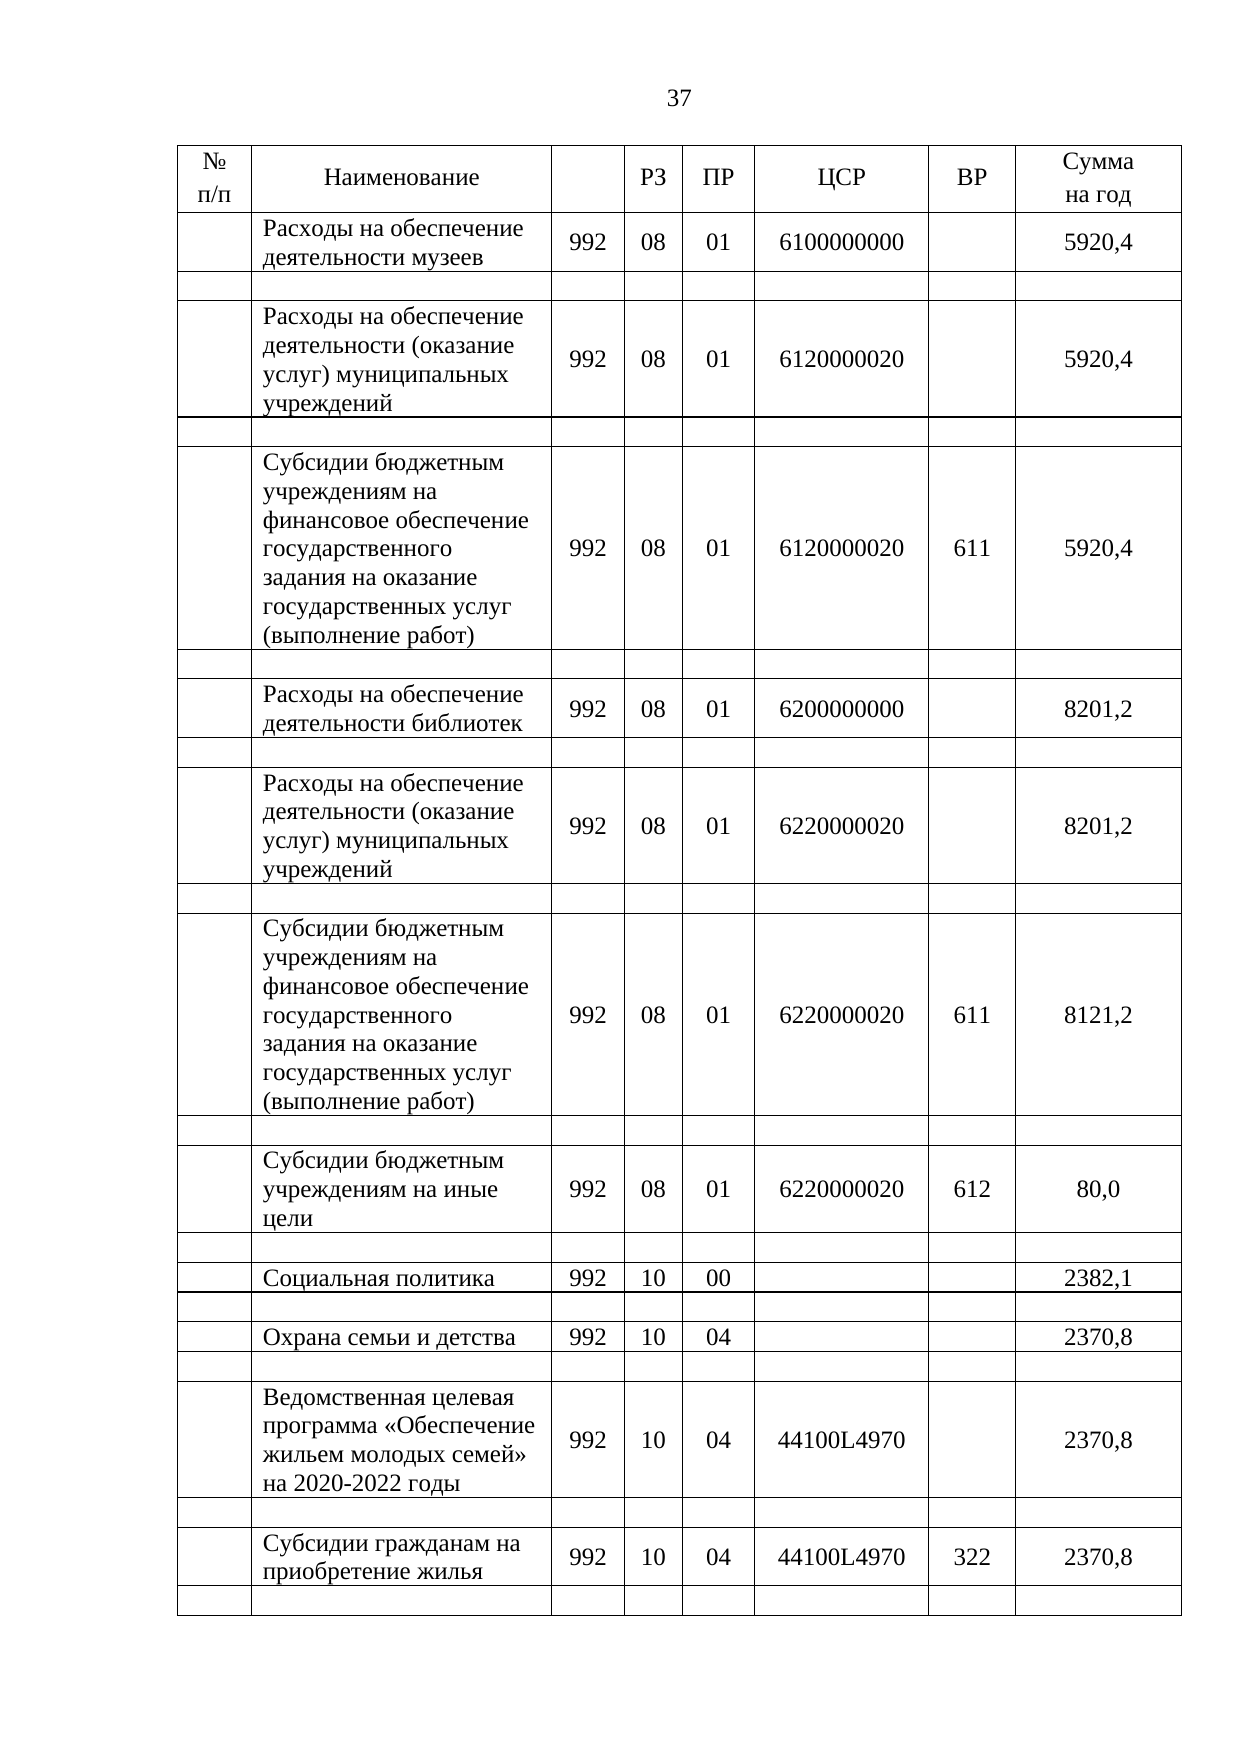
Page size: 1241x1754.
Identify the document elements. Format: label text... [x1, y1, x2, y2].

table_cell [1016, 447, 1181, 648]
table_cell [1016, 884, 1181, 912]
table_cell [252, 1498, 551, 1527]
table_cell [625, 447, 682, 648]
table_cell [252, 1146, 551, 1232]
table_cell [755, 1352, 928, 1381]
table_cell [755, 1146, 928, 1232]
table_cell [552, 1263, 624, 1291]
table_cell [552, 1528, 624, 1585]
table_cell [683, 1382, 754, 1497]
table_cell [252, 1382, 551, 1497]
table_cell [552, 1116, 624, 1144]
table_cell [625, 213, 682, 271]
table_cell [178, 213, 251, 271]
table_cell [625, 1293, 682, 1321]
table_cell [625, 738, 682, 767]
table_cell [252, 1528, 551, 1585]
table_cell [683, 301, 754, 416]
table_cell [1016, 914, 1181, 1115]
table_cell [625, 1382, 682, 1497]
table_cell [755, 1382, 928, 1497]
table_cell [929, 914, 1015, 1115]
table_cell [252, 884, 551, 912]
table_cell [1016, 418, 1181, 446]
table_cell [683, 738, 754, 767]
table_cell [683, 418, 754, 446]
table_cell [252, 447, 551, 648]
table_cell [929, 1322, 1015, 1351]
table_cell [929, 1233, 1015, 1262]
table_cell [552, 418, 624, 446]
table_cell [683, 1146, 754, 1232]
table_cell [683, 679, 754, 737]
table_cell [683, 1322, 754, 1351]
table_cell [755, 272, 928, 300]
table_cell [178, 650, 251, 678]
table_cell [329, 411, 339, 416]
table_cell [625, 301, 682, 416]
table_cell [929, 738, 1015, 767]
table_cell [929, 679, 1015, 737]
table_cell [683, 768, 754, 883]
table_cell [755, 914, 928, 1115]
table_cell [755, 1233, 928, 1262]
table_header ЦСР [755, 146, 928, 212]
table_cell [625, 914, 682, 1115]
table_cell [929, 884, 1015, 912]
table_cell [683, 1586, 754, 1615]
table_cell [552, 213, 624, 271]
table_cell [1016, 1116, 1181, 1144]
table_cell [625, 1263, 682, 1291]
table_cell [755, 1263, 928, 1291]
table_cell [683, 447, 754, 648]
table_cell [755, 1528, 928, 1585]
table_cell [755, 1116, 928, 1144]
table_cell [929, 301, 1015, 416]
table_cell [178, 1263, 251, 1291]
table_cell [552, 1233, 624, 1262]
table_header [552, 146, 624, 212]
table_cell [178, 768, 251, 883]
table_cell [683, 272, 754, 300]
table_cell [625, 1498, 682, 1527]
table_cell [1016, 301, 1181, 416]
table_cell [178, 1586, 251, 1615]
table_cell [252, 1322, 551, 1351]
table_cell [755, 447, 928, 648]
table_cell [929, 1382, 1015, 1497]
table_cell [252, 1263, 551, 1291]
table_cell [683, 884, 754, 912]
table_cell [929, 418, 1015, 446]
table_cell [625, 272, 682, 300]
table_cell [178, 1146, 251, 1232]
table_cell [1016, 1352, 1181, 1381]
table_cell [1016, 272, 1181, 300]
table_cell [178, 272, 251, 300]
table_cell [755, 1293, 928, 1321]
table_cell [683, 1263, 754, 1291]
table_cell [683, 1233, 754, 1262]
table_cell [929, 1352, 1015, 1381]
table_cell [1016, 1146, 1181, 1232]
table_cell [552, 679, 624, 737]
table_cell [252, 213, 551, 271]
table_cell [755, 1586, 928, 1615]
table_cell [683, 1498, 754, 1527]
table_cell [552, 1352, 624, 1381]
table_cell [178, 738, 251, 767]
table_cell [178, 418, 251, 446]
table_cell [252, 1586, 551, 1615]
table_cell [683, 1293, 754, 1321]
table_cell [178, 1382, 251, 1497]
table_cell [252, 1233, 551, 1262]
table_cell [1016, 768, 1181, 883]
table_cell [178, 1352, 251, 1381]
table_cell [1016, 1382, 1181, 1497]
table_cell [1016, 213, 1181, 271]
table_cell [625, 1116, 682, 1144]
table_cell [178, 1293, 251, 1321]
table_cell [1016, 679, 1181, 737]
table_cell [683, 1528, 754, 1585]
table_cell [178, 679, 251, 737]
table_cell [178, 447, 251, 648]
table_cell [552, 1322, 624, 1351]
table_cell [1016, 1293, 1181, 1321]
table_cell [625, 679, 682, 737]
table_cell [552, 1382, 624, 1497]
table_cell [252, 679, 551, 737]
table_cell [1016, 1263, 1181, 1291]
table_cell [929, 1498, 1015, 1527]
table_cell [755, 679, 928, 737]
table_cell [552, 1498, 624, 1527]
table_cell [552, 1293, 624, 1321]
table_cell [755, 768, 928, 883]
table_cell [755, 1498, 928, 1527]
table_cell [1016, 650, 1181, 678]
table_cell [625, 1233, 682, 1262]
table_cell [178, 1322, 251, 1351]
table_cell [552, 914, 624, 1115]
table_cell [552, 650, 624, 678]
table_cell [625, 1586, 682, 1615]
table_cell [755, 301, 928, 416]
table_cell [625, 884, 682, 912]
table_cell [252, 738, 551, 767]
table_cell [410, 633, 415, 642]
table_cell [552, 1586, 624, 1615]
table_header РЗ [625, 146, 682, 212]
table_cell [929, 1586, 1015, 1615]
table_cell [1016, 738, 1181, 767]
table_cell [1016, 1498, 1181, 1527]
table_header ВР [929, 146, 1015, 212]
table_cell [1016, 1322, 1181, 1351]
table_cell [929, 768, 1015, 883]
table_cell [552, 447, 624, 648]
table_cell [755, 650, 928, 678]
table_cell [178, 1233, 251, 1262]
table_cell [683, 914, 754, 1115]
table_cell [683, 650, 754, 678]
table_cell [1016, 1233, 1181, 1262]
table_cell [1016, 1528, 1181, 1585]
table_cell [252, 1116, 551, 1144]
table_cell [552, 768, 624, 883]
table_header ПР [683, 146, 754, 212]
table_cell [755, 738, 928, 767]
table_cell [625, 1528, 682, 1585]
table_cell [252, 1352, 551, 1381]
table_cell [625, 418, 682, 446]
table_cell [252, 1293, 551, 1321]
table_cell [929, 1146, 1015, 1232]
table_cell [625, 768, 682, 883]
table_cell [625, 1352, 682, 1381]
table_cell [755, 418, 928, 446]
table_header Наименование [252, 146, 551, 212]
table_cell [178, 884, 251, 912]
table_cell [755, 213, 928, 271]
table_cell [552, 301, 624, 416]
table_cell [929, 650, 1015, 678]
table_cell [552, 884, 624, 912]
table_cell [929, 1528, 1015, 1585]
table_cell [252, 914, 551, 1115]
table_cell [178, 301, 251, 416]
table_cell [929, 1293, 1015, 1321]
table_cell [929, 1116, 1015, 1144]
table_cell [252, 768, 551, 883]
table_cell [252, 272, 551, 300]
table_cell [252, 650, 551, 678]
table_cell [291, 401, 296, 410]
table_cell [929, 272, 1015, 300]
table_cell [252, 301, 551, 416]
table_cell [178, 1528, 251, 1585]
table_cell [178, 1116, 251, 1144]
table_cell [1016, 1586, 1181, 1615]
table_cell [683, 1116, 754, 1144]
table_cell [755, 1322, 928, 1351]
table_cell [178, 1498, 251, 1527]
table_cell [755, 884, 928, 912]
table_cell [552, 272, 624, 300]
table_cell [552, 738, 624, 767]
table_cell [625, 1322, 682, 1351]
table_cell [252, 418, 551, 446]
table_header № п/п [178, 146, 251, 212]
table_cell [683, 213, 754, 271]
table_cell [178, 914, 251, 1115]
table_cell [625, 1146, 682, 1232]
table_header Сумма на год [1016, 146, 1181, 212]
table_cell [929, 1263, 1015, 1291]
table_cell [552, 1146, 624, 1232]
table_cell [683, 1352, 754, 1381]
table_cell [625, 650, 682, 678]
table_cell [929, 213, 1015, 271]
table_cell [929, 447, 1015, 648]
